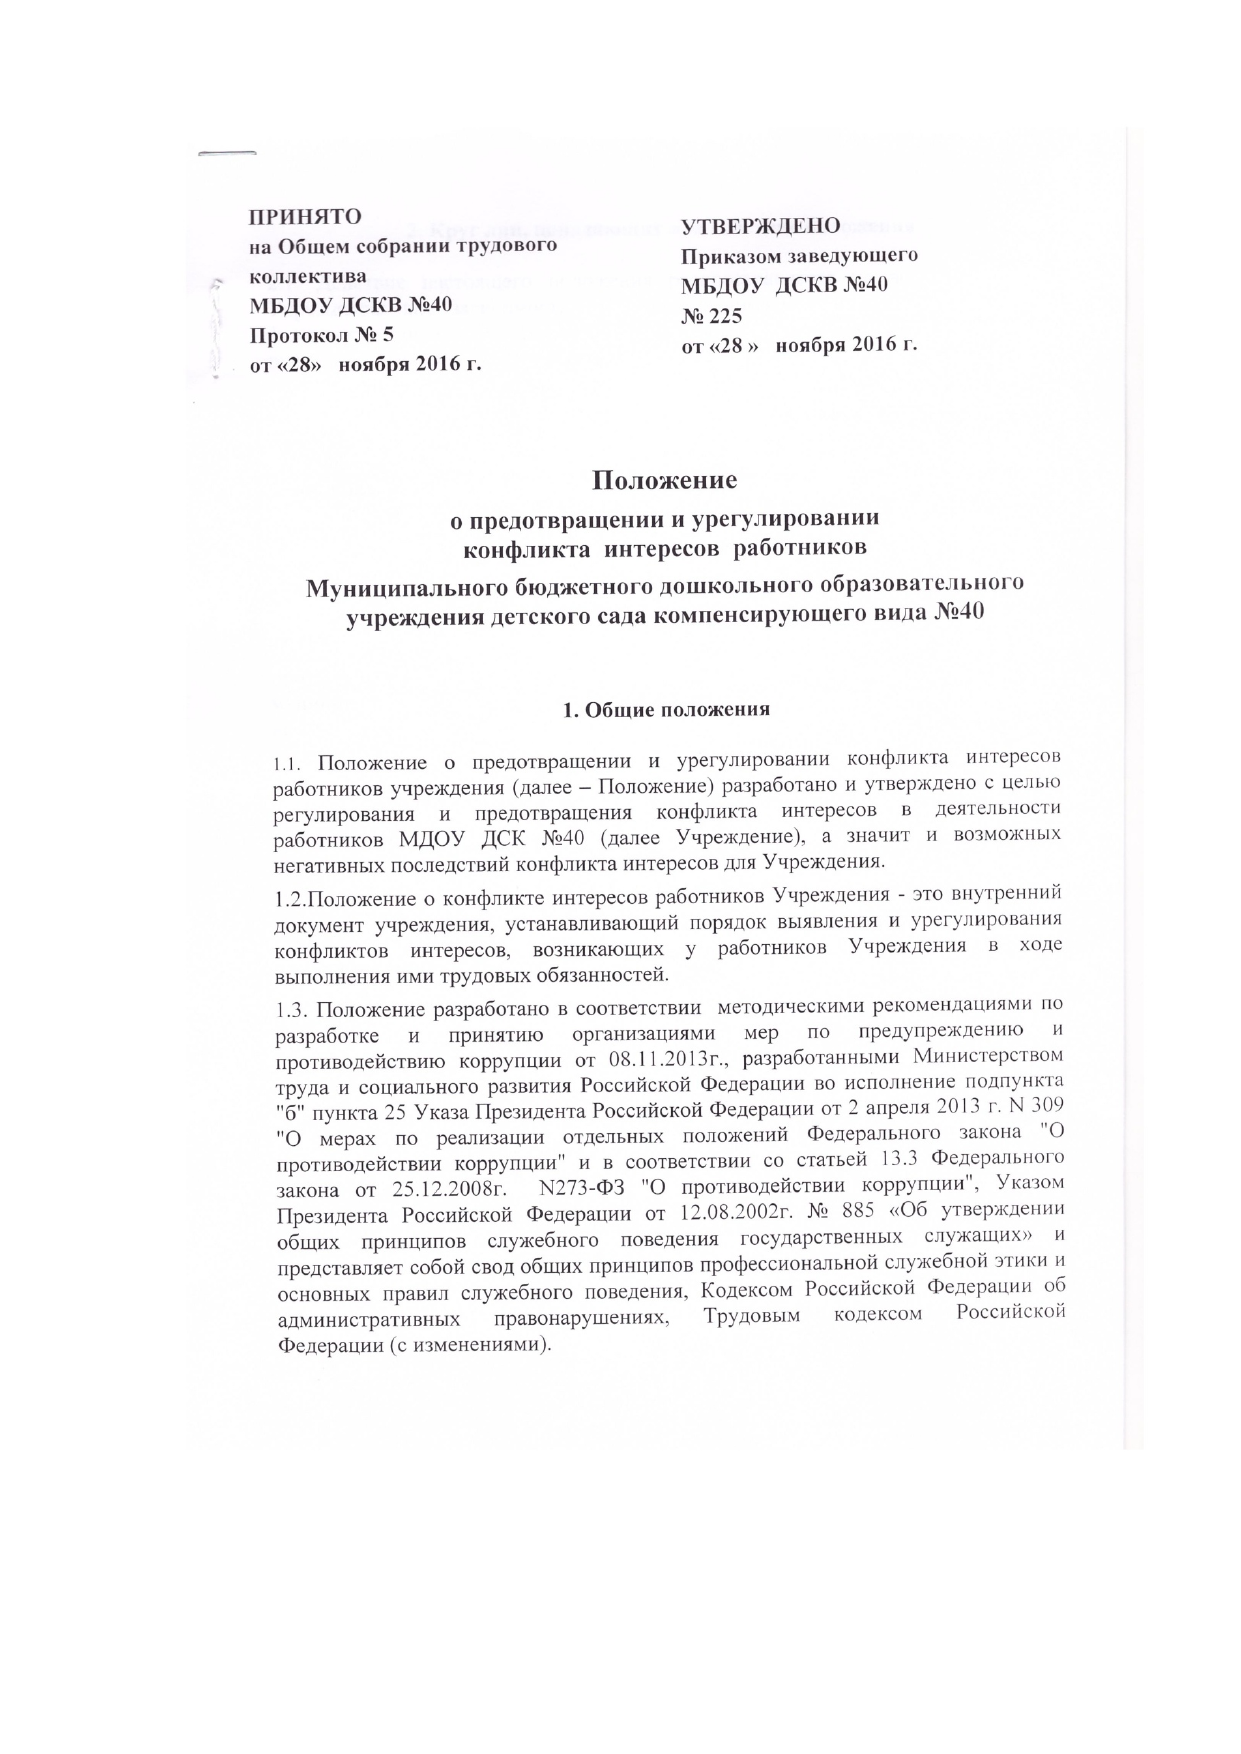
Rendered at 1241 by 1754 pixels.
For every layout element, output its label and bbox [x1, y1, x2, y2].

picture [177, 118, 1152, 1458]
